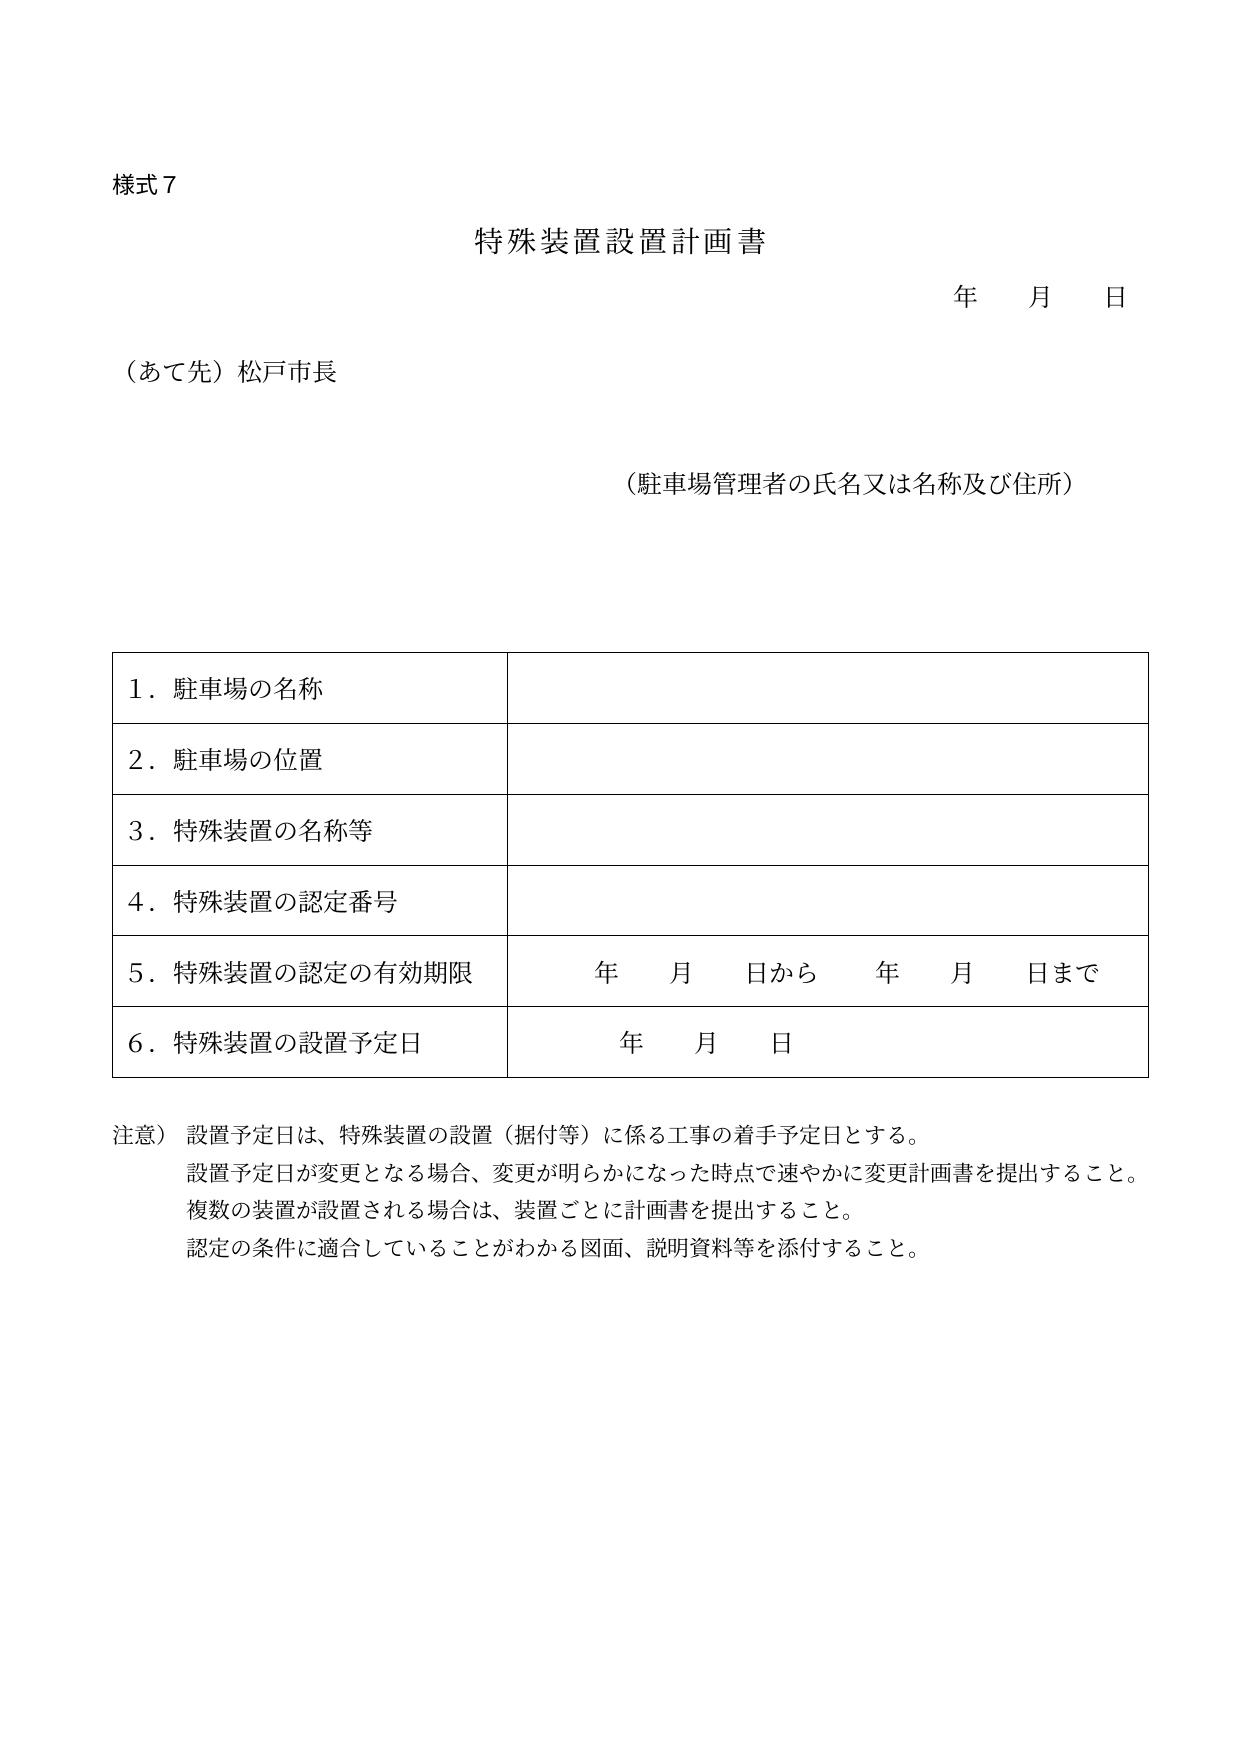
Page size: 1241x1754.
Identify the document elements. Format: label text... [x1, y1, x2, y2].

table_cell ６．特殊装置の設置予定日 [113, 1007, 507, 1077]
text 特殊装置設置計画書 [112, 202, 1128, 277]
text 注意） 設置予定日は、特殊装置の設置（据付等）に係る工事の着手予定日とする。 [112, 1116, 1128, 1153]
table_cell [508, 866, 1148, 935]
text 複数の装置が設置される場合は、装置ごとに計画書を提出すること。 [112, 1191, 1128, 1228]
table_cell 年 月 日 [508, 1007, 1148, 1077]
table_cell 年 月 日から 年 月 日まで [508, 936, 1148, 1006]
text 設置予定日が変更となる場合、変更が明らかになった時点で速やかに変更計画書を提出すること。 [112, 1153, 1128, 1191]
table_header [508, 653, 1148, 723]
table_cell ３．特殊装置の名称等 [113, 795, 507, 864]
table_cell ２．駐車場の位置 [113, 724, 507, 794]
table_cell ５．特殊装置の認定の有効期限 [113, 936, 507, 1006]
text （駐車場管理者の氏名又は名称及び住所） [112, 464, 1128, 502]
table_header １．駐車場の名称 [113, 653, 507, 723]
text 様式７ [112, 164, 1128, 202]
table_cell [508, 795, 1148, 864]
table_cell ４．特殊装置の認定番号 [113, 866, 507, 935]
table_cell [508, 724, 1148, 794]
text 認定の条件に適合していることがわかる図面、説明資料等を添付すること。 [112, 1228, 1128, 1266]
text 年 月 日 [112, 277, 1128, 314]
text （あて先）松戸市長 [112, 352, 1128, 389]
